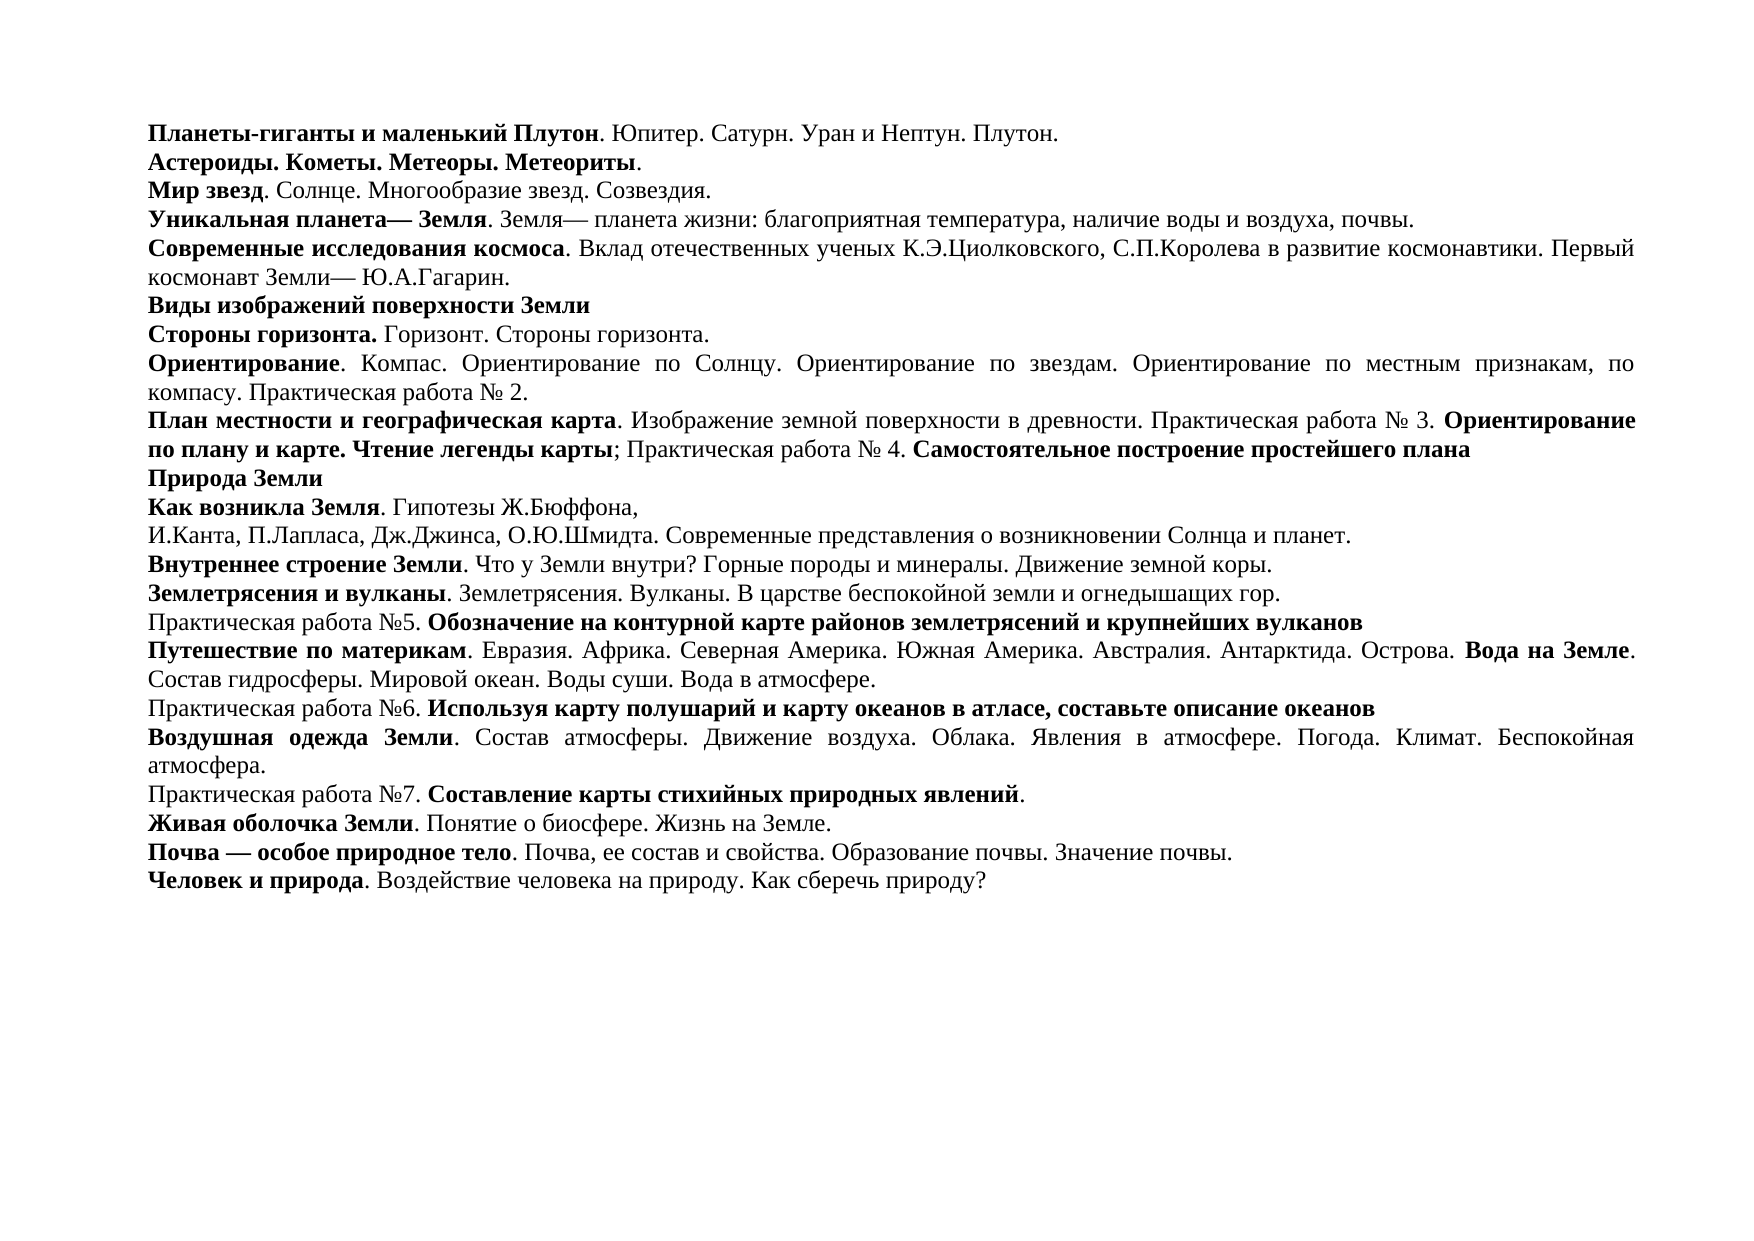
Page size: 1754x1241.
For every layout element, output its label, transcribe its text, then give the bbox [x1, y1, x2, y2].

text Землетрясения и вулканы. Землетрясения. Вулканы. В царстве беспокойной земли и огнедышащих гор. [148, 578, 1636, 607]
text План местности и географическая карта. Изображение земной поверхности в древности. Практическая работа № 3. Ориентирование по плану и карте. Чтение легенды карты; Практическая работа № 4. Самостоятельное построение простейшего плана [148, 406, 1636, 463]
text Виды изображений поверхности Земли [148, 291, 1636, 319]
text Практическая работа №6. Используя карту полушарий и карту океанов в атласе, составьте описание океанов [148, 693, 1636, 722]
text Астероиды. Кометы. Метеоры. Метеориты. [148, 147, 1636, 176]
text Живая оболочка Земли. Понятие о биосфере. Жизнь на Земле. [148, 808, 1636, 837]
text Внутреннее строение Земли. Что у Земли внутри? Горные породы и минералы. Движение земной коры. [148, 549, 1636, 578]
text Воздушная одежда Земли. Состав атмосферы. Движение воздуха. Облака. Явления в атмосфере. Погода. Климат. Беспокойная атмосфера. [148, 722, 1636, 779]
text Человек и природа. Воздействие человека на природу. Как сберечь природу? [148, 866, 1636, 894]
text Современные исследования космоса. Вклад отечественных ученых К.Э.Циолковского, С.П.Королева в развитие космонавтики. Первый космонавт Земли— Ю.А.Гагарин. [148, 233, 1636, 291]
text Как возникла Земля. Гипотезы Ж.Бюффона, [148, 492, 1636, 521]
text Практическая работа №7. Составление карты стихийных природных явлений. [148, 779, 1636, 808]
text И.Канта, П.Лапласа, Дж.Джинса, О.Ю.Шмидта. Современные представления о возникновении Солнца и планет. [148, 521, 1636, 549]
text Путешествие по материкам. Евразия. Африка. Северная Америка. Южная Америка. Австралия. Антарктида. Острова. Вода на Земле. Состав гидросферы. Мировой океан. Воды суши. Вода в атмосфере. [148, 636, 1636, 693]
text Мир звезд. Солнце. Многообразие звезд. Созвездия. [148, 176, 1636, 204]
text Природа Земли [148, 463, 1636, 492]
text Уникальная планета— Земля. Земля— планета жизни: благоприятная температура, наличие воды и воздуха, почвы. [148, 204, 1636, 233]
text Стороны горизонта. Горизонт. Стороны горизонта. [148, 319, 1636, 348]
text Планеты-гиганты и маленький Плутон. Юпитер. Сатурн. Уран и Нептун. Плутон. [148, 118, 1636, 147]
text Практическая работа №5. Обозначение на контурной карте районов землетрясений и крупнейших вулканов [148, 607, 1636, 636]
text Ориентирование. Компас. Ориентирование по Солнцу. Ориентирование по звездам. Ориентирование по местным признакам, по компасу. Практическая работа № 2. [148, 348, 1636, 406]
text Почва — особое природное тело. Почва, ее состав и свойства. Образование почвы. Значение почвы. [148, 837, 1636, 866]
